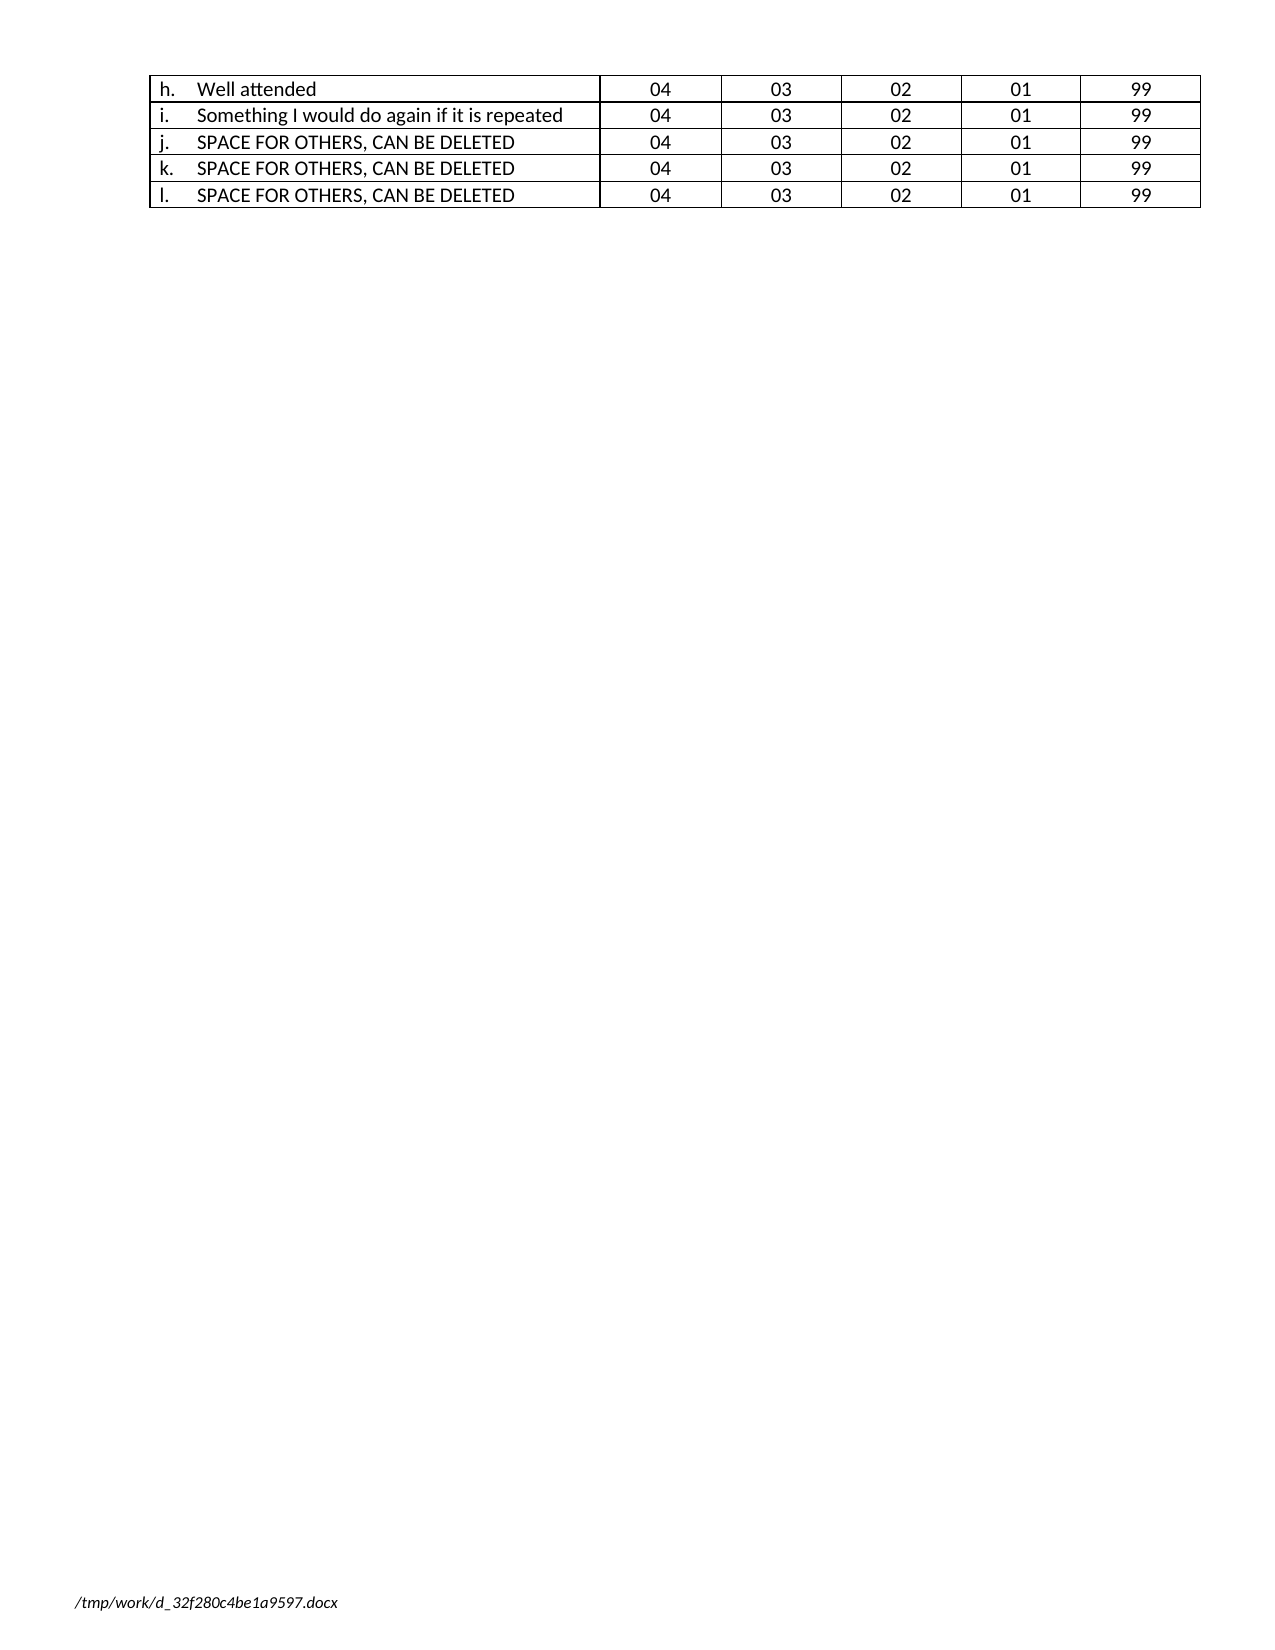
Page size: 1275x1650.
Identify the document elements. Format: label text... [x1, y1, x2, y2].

table_cell 99 [1081, 103, 1200, 128]
table_cell Something I would do again if it is repeated [151, 103, 599, 128]
table_cell 04 [601, 103, 721, 128]
table_cell 03 [722, 76, 841, 101]
table_cell 04 [601, 129, 721, 154]
table_cell Well attended [151, 76, 599, 101]
table_cell SPACE FOR OTHERS, CAN BE DELETED [151, 129, 599, 154]
table_cell 01 [962, 182, 1080, 207]
table_cell 01 [962, 129, 1080, 154]
table_cell 02 [842, 129, 961, 154]
table_cell 03 [722, 155, 841, 181]
table_cell 99 [1081, 182, 1200, 207]
table_cell SPACE FOR OTHERS, CAN BE DELETED [151, 155, 599, 181]
table_cell 03 [722, 182, 841, 207]
table_cell 99 [1081, 129, 1200, 154]
table_cell 04 [601, 76, 721, 101]
table_cell 02 [842, 76, 961, 101]
table_cell 04 [601, 182, 721, 207]
table_cell 03 [722, 103, 841, 128]
table_cell 01 [962, 155, 1080, 181]
table_cell 02 [842, 155, 961, 181]
table_cell 99 [1081, 76, 1200, 101]
table_cell 02 [842, 103, 961, 128]
table_cell 03 [722, 129, 841, 154]
table_cell 99 [1081, 155, 1200, 181]
table_cell 01 [962, 103, 1080, 128]
table_cell 04 [601, 155, 721, 181]
table_cell 01 [962, 76, 1080, 101]
table_cell SPACE FOR OTHERS, CAN BE DELETED [151, 182, 599, 207]
table_cell 02 [842, 182, 961, 207]
